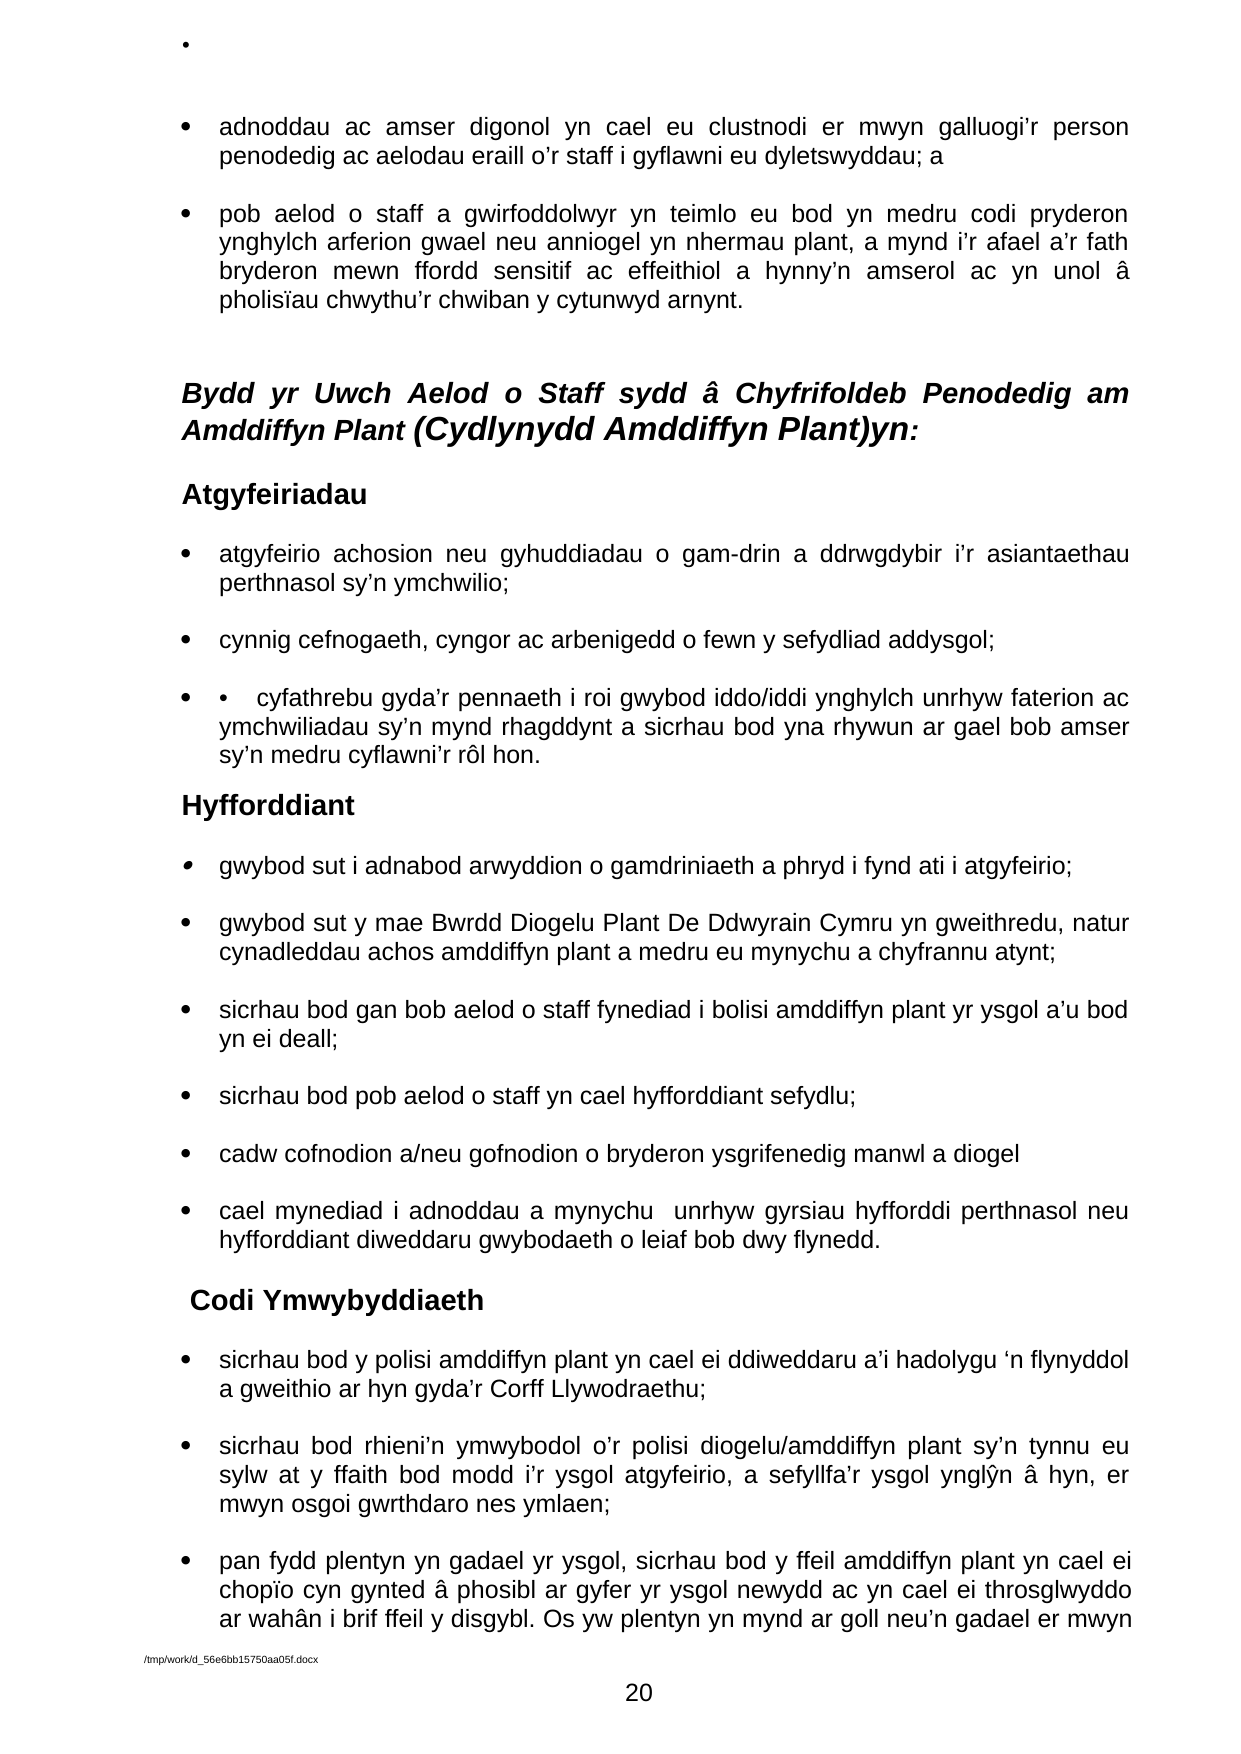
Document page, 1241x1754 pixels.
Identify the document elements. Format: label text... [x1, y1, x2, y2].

list Bydd yr Uwch Aelod o Staff sydd â Chyfrifoldeb Penodedig am Amddiffyn Plant (Cydlynydd Amddiffyn Plant)yn: [181, 376, 1131, 448]
list sicrhau bod y polisi amddiffyn plant yn cael ei ddiweddaru a’i hadolygu ‘n flynyddol a gweithio ar hyn gyda’r Corff Llywodraethu; [181, 1345, 1131, 1402]
list atgyfeirio achosion neu gyhuddiadau o gam-drin a ddrwgdybir i’r asiantaethau perthnasol sy’n ymchwilio; [181, 539, 1131, 597]
list sicrhau bod pob aelod o staff yn cael hyfforddiant sefydlu; [181, 1081, 1131, 1110]
list cynnig cefnogaeth, cyngor ac arbenigedd o fewn y sefydliad addysgol; [181, 625, 1131, 654]
list Hyfforddiant [181, 788, 1131, 822]
list gwybod sut y mae Bwrdd Diogelu Plant De Ddwyrain Cymru yn gweithredu, natur cynadleddau achos amddiffyn plant a medru eu mynychu a chyfrannu atynt; [181, 908, 1131, 966]
list adnoddau ac amser digonol yn cael eu clustnodi er mwyn galluogi’r person penodedig ac aelodau eraill o’r staff i gyflawni eu dyletswyddau; a [181, 112, 1131, 170]
list Atgyfeiriadau [181, 477, 1131, 510]
list cadw cofnodion a/neu gofnodion o bryderon ysgrifenedig manwl a diogel [181, 1139, 1131, 1167]
list cael mynediad i adnoddau a mynychu unrhyw gyrsiau hyfforddi perthnasol neu hyfforddiant diweddaru gwybodaeth o leiaf bob dwy flynedd. [181, 1196, 1131, 1254]
list gwybod sut i adnabod arwyddion o gamdriniaeth a phryd i fynd ati i atgyfeirio; [181, 851, 1131, 879]
list pob aelod o staff a gwirfoddolwyr yn teimlo eu bod yn medru codi pryderon ynghylch arferion gwael neu anniogel yn nhermau plant, a mynd i’r afael a’r fath bryderon mewn ffordd sensitif ac effeithiol a hynny’n amserol ac yn unol â pholisïau chwythu’r chwiban y cytunwyd arnynt. [181, 198, 1131, 314]
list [181, 1546, 1134, 1633]
list sicrhau bod gan bob aelod o staff fynediad i bolisi amddiffyn plant yr ysgol a’u bod yn ei deall; [181, 995, 1131, 1052]
list sicrhau bod rhieni’n ymwybodol o’r polisi diogelu/amddiffyn plant sy’n tynnu eu sylw at y ffaith bod modd i’r ysgol atgyfeirio, a sefyllfa’r ysgol ynglŷn â hyn, er mwyn osgoi gwrthdaro nes ymlaen; [181, 1431, 1131, 1518]
list • cyfathrebu gyda’r pennaeth i roi gwybod iddo/iddi ynghylch unrhyw faterion ac ymchwiliadau sy’n mynd rhagddynt a sicrhau bod yna rhywun ar gael bob amser sy’n medru cyflawni’r rôl hon. [181, 683, 1131, 769]
list Codi Ymwybyddiaeth [181, 1283, 1131, 1316]
